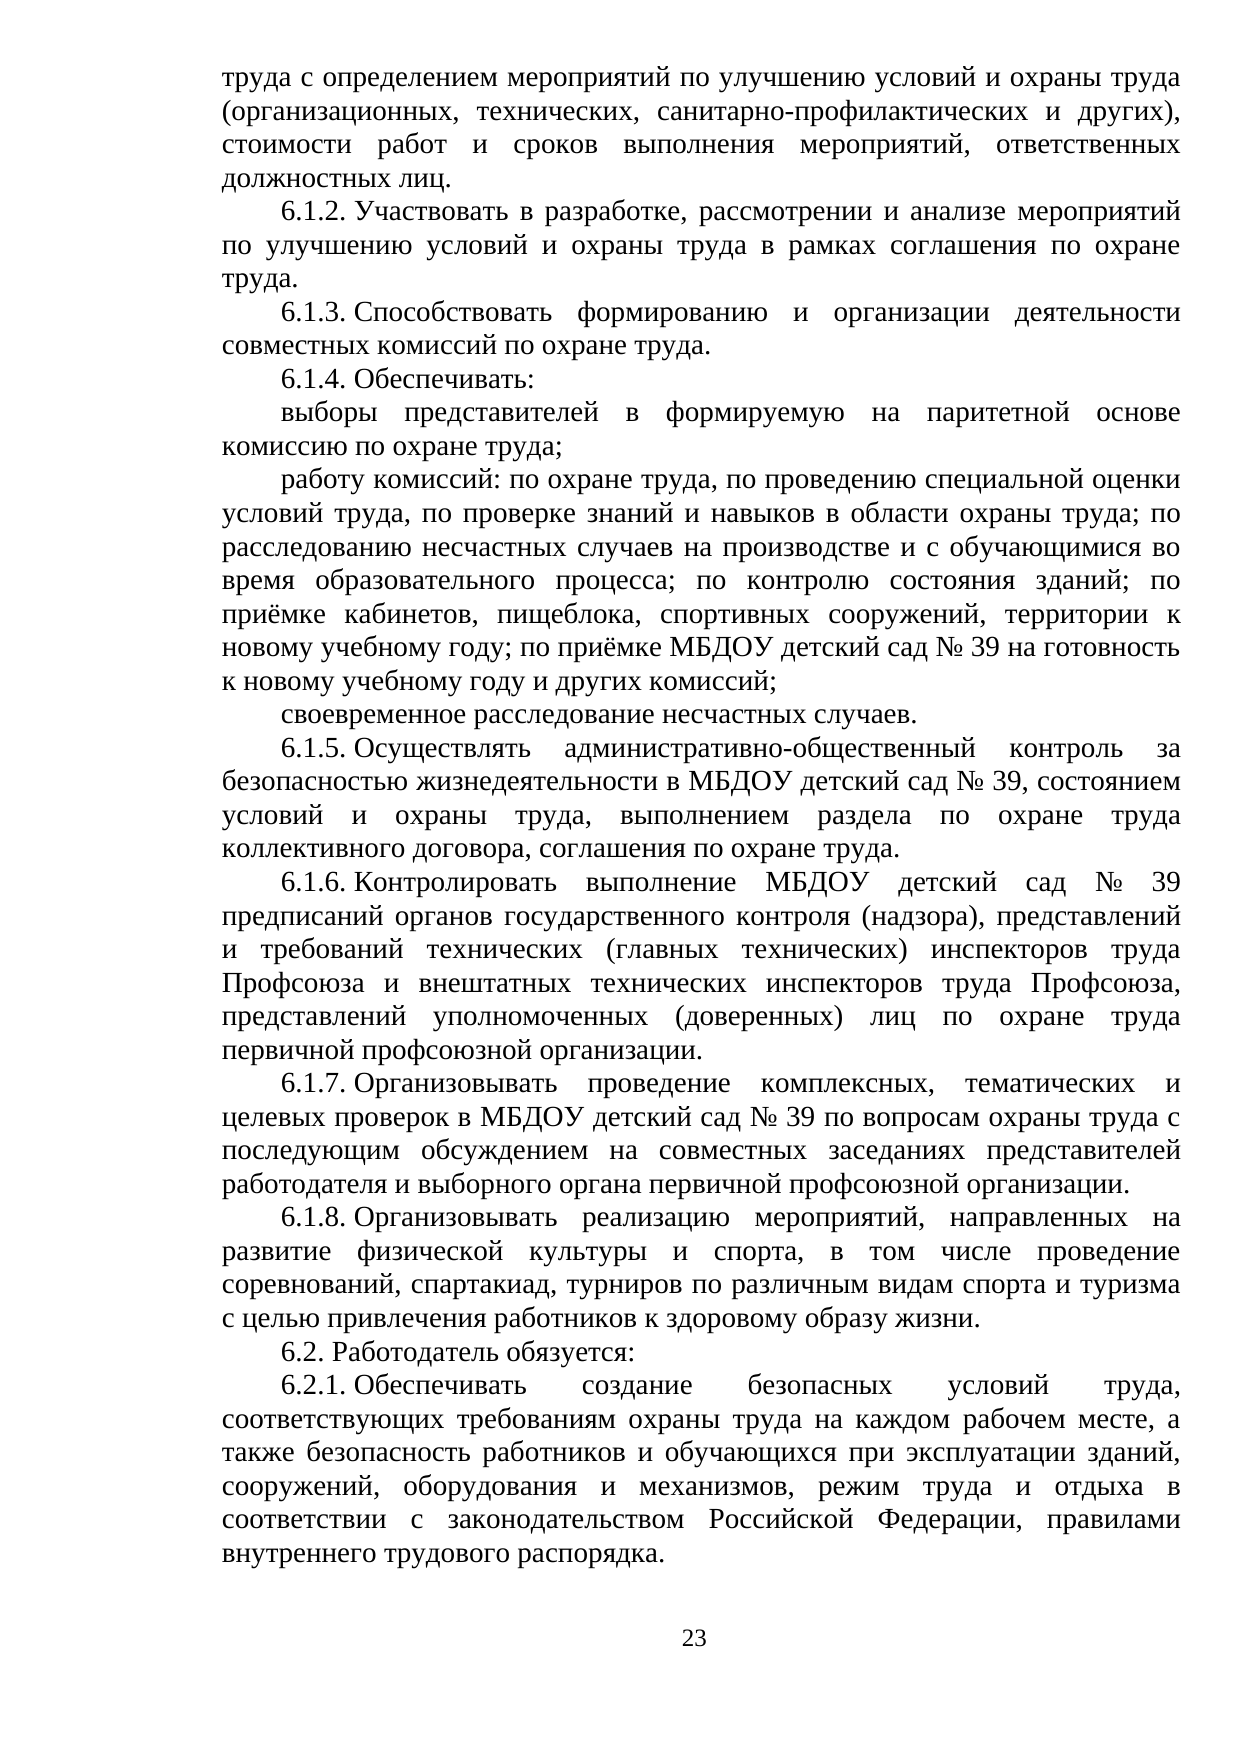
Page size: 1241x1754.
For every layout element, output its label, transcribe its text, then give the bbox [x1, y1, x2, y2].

text 6.2.1. Обеспечивать создание безопасных условий труда, соответствующих требованиям охраны труда на каждом рабочем месте, а также безопасность работников и обучающихся при эксплуатации зданий, сооружений, оборудования и механизмов, режим труда и отдыха в соответствии с законодательством Российской Федерации, правилами внутреннего трудового распорядка. [222, 1367, 1182, 1568]
text 6.2. Работодатель обязуется: [222, 1334, 1182, 1367]
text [222, 59, 1182, 193]
text выборы представителей в формируемую на паритетной основе комиссию по охране труда; [222, 394, 1182, 462]
text 6.1.3. Способствовать формированию и организации деятельности совместных комиссий по охране труда. [222, 294, 1182, 361]
text 6.1.5. Осуществлять административно-общественный контроль за безопасностью жизнедеятельности в МБДОУ детский сад № 39, состоянием условий и охраны труда, выполнением раздела по охране труда коллективного договора, соглашения по охране труда. [222, 730, 1182, 864]
text 6.1.7. Организовывать проведение комплексных, тематических и целевых проверок в МБДОУ детский сад № 39 по вопросам охраны труда с последующим обсуждением на совместных заседаниях представителей работодателя и выборного органа первичной профсоюзной организации. [222, 1065, 1182, 1199]
text работу комиссий: по охране труда, по проведению специальной оценки условий труда, по проверке знаний и навыков в области охраны труда; по расследованию несчастных случаев на производстве и с обучающимися во время образовательного процесса; по контролю состояния зданий; по приёмке кабинетов, пищеблока, спортивных сооружений, территории к новому учебному году; по приёмке МБДОУ детский сад № 39 на готовность к новому учебному году и других комиссий; [222, 462, 1182, 696]
text 6.1.2. Участвовать в разработке, рассмотрении и анализе мероприятий по улучшению условий и охраны труда в рамках соглашения по охране труда. [222, 193, 1182, 294]
text 6.1.8. Организовывать реализацию мероприятий, направленных на развитие физической культуры и спорта, в том числе проведение соревнований, спартакиад, турниров по различным видам спорта и туризма с целью привлечения работников к здоровому образу жизни. [222, 1199, 1182, 1334]
text 6.1.6. Контролировать выполнение МБДОУ детский сад № 39 предписаний органов государственного контроля (надзора), представлений и требований технических (главных технических) инспекторов труда Профсоюза и внештатных технических инспекторов труда Профсоюза, представлений уполномоченных (доверенных) лиц по охране труда первичной профсоюзной организации. [222, 864, 1182, 1065]
text 6.1.4. Обеспечивать: [222, 361, 1182, 394]
text своевременное расследование несчастных случаев. [222, 696, 1182, 730]
